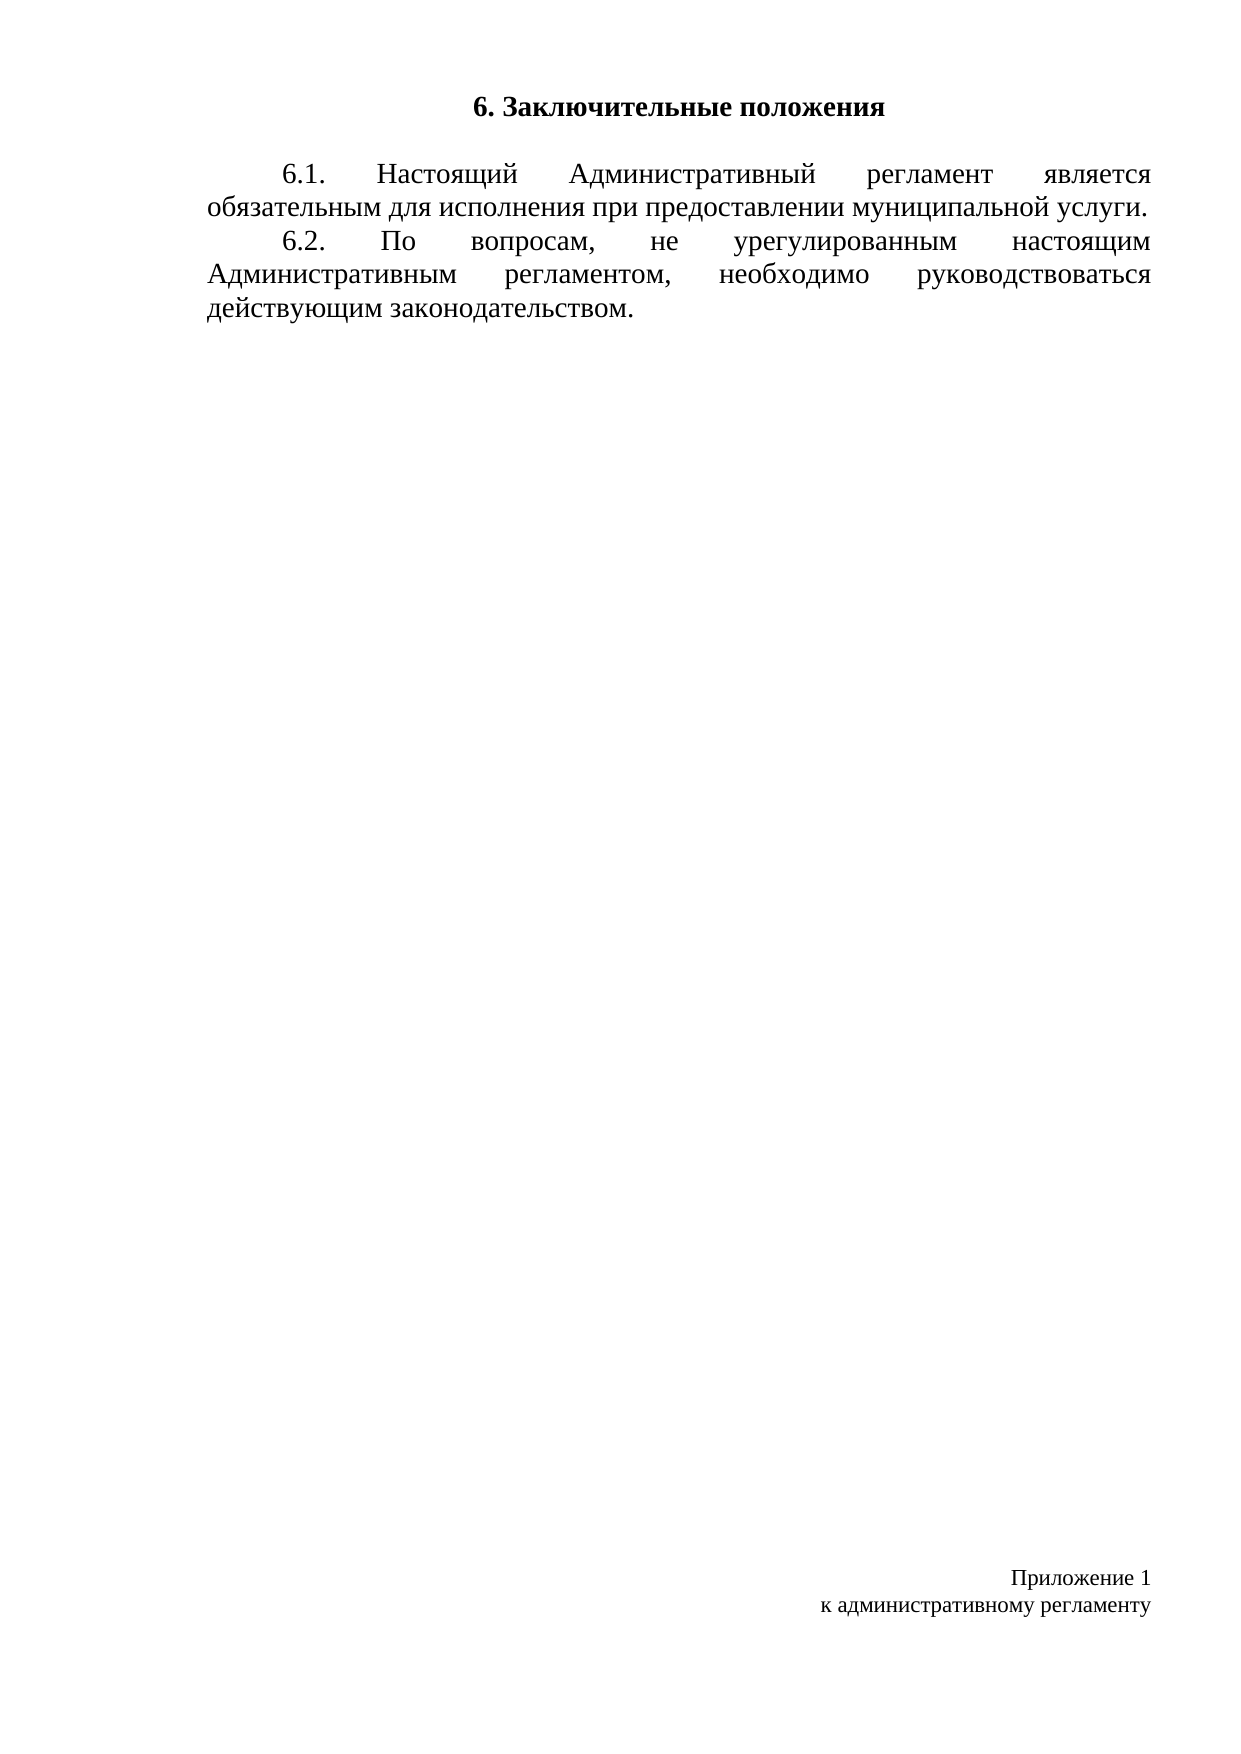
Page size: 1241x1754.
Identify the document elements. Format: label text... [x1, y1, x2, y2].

subtitle 6. Заключительные положения [207, 89, 1152, 122]
text к административному регламенту [207, 1591, 1152, 1617]
text Приложение 1 [207, 1564, 1152, 1591]
text 6.1. Настоящий Административный регламент является обязательным для исполнения при предоставлении муниципальной услуги. [207, 156, 1152, 223]
text 6.2. По вопросам, не урегулированным настоящим Административным регламентом, необходимо руководствоваться действующим законодательством. [207, 223, 1152, 323]
